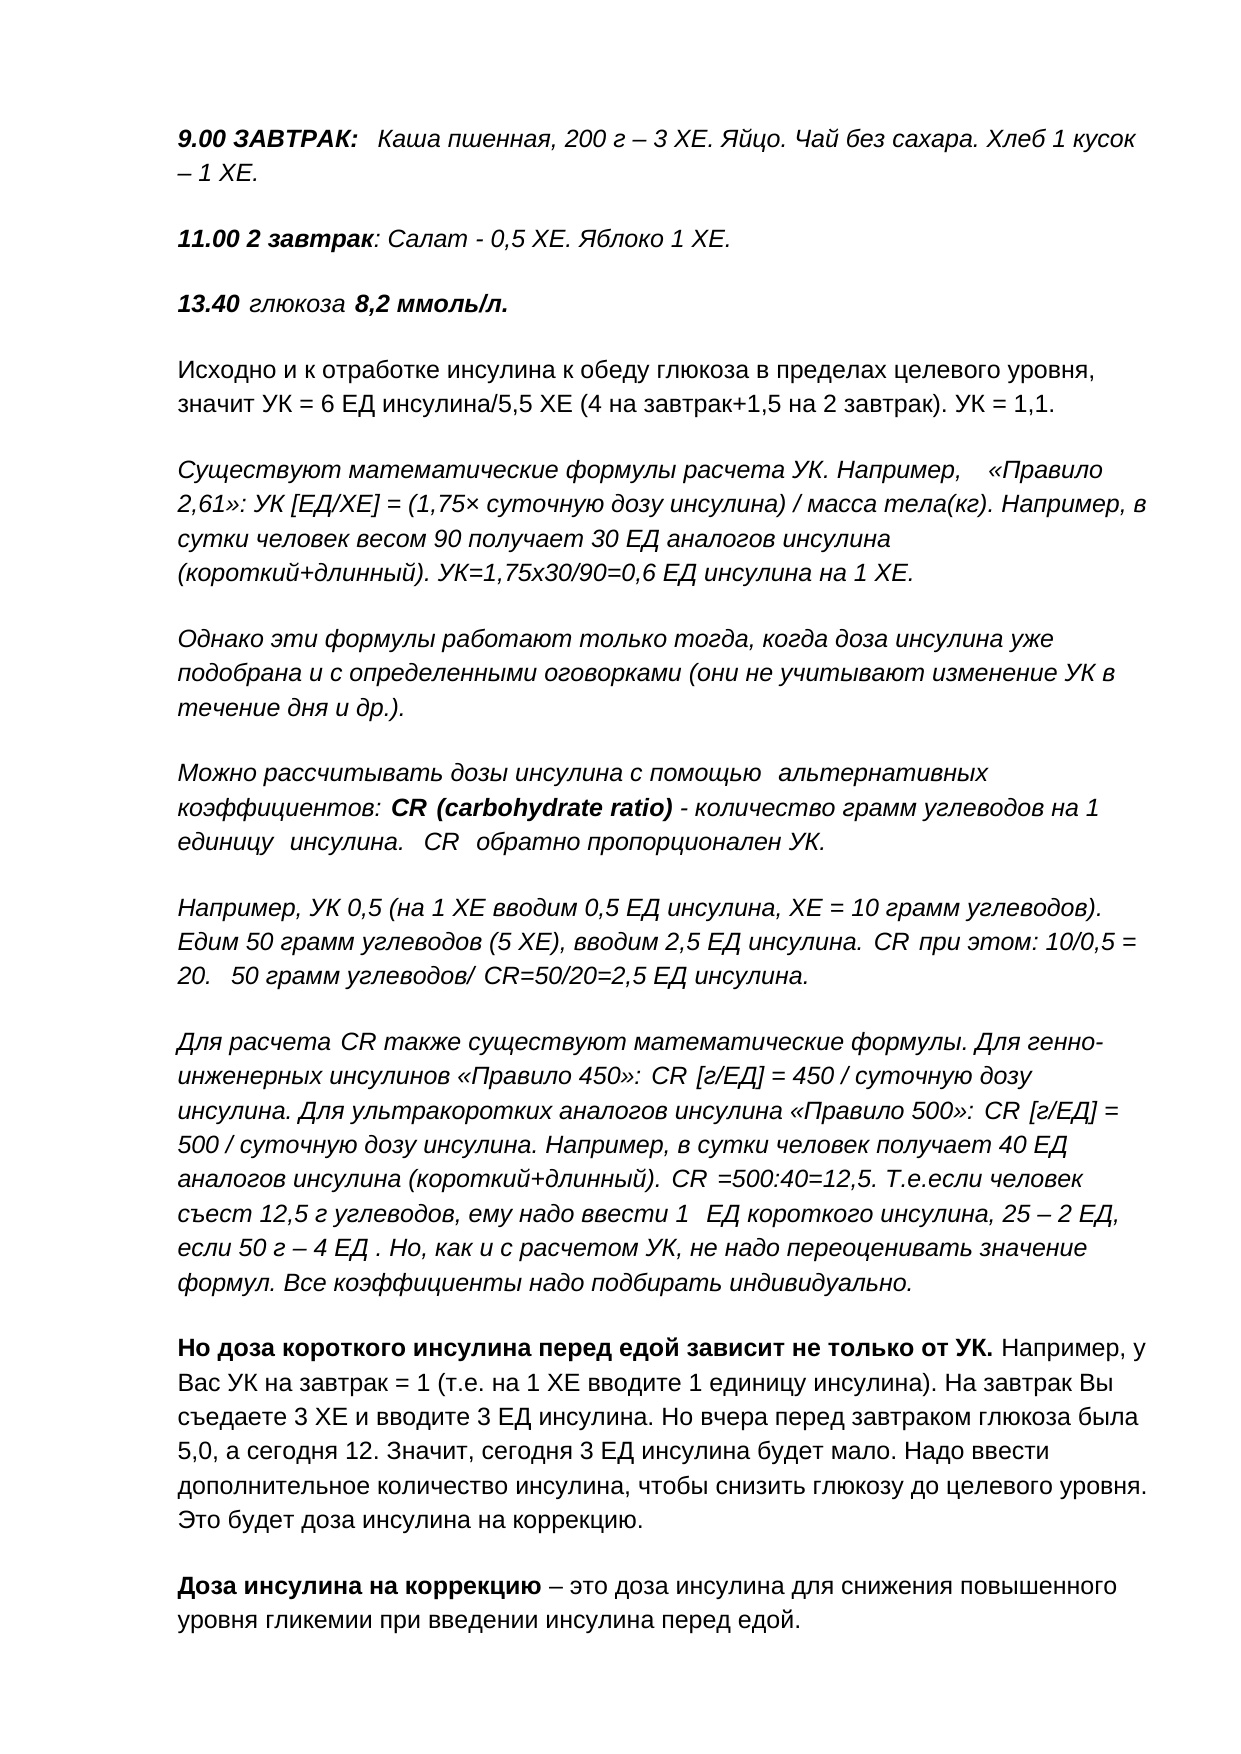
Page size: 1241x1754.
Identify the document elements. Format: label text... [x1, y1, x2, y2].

text 11.00 2 завтрак: Салат - 0,5 ХЕ. Яблоко 1 ХЕ. [177, 218, 1152, 252]
text Но доза короткого инсулина перед едой зависит не только от УК. Например, у Вас УК на завтрак = 1 (т.е. на 1 ХЕ вводите 1 единицу инсулина). На завтрак Вы съедаете 3 ХЕ и вводите 3 ЕД инсулина. Но вчера перед завтраком глюкоза была 5,0, а сегодня 12. Значит, сегодня 3 ЕД инсулина будет мало. Надо ввести дополнительное количество инсулина, чтобы снизить глюкозу до целевого уровня. Это будет доза инсулина на коррекцию. [177, 1327, 1152, 1534]
text Для расчета CR также существуют математические формулы. Для генно-инженерных инсулинов «Правило 450»: CR [г/ЕД] = 450 / суточную дозу инсулина. Для ультракоротких аналогов инсулина «Правило 500»: CR [г/ЕД] = 500 / суточную дозу инсулина. Например, в сутки человек получает 40 ЕД аналогов инсулина (короткий+длинный). CR =500:40=12,5. Т.е.если человек съест 12,5 г углеводов, ему надо ввести 1 ЕД короткого инсулина, 25 – 2 ЕД, если 50 г – 4 ЕД . Но, как и с расчетом УК, не надо переоценивать значение формул. Все коэффициенты надо подбирать индивидуально. [177, 1021, 1152, 1296]
text Исходно и к отработке инсулина к обеду глюкоза в пределах целевого уровня, значит УК = 6 ЕД инсулина/5,5 ХЕ (4 на завтрак+1,5 на 2 завтрак). УК = 1,1. [177, 349, 1152, 418]
text 9.00 ЗАВТРАК: Каша пшенная, 200 г – 3 ХЕ. Яйцо. Чай без сахара. Хлеб 1 кусок – 1 ХЕ. [177, 118, 1152, 187]
text Можно рассчитывать дозы инсулина с помощью альтернативных коэффициентов: CR (carbohydrate ratio) - количество грамм углеводов на 1 единицу инсулина. CR обратно пропорционален УК. [177, 752, 1152, 856]
text Существуют математические формулы расчета УК. Например, «Правило 2,61»: УК [ЕД/ХЕ] = (1,75× суточную дозу инсулина) / масса тела(кг). Например, в сутки человек весом 90 получает 30 ЕД аналогов инсулина (короткий+длинный). УК=1,75х30/90=0,6 ЕД инсулина на 1 ХЕ. [177, 449, 1152, 587]
text 13.40 глюкоза 8,2 ммоль/л. [177, 284, 1152, 318]
text Однако эти формулы работают только тогда, когда доза инсулина уже подобрана и с определенными оговорками (они не учитывают изменение УК в течение дня и др.). [177, 618, 1152, 721]
text Доза инсулина на коррекцию – это доза инсулина для снижения повышенного уровня гликемии при введении инсулина перед едой. [177, 1565, 1152, 1634]
text Например, УК 0,5 (на 1 ХЕ вводим 0,5 ЕД инсулина, ХЕ = 10 грамм углеводов). Едим 50 грамм углеводов (5 ХЕ), вводим 2,5 ЕД инсулина. CR при этом: 10/0,5 = 20. 50 грамм углеводов/ CR=50/20=2,5 ЕД инсулина. [177, 887, 1152, 990]
